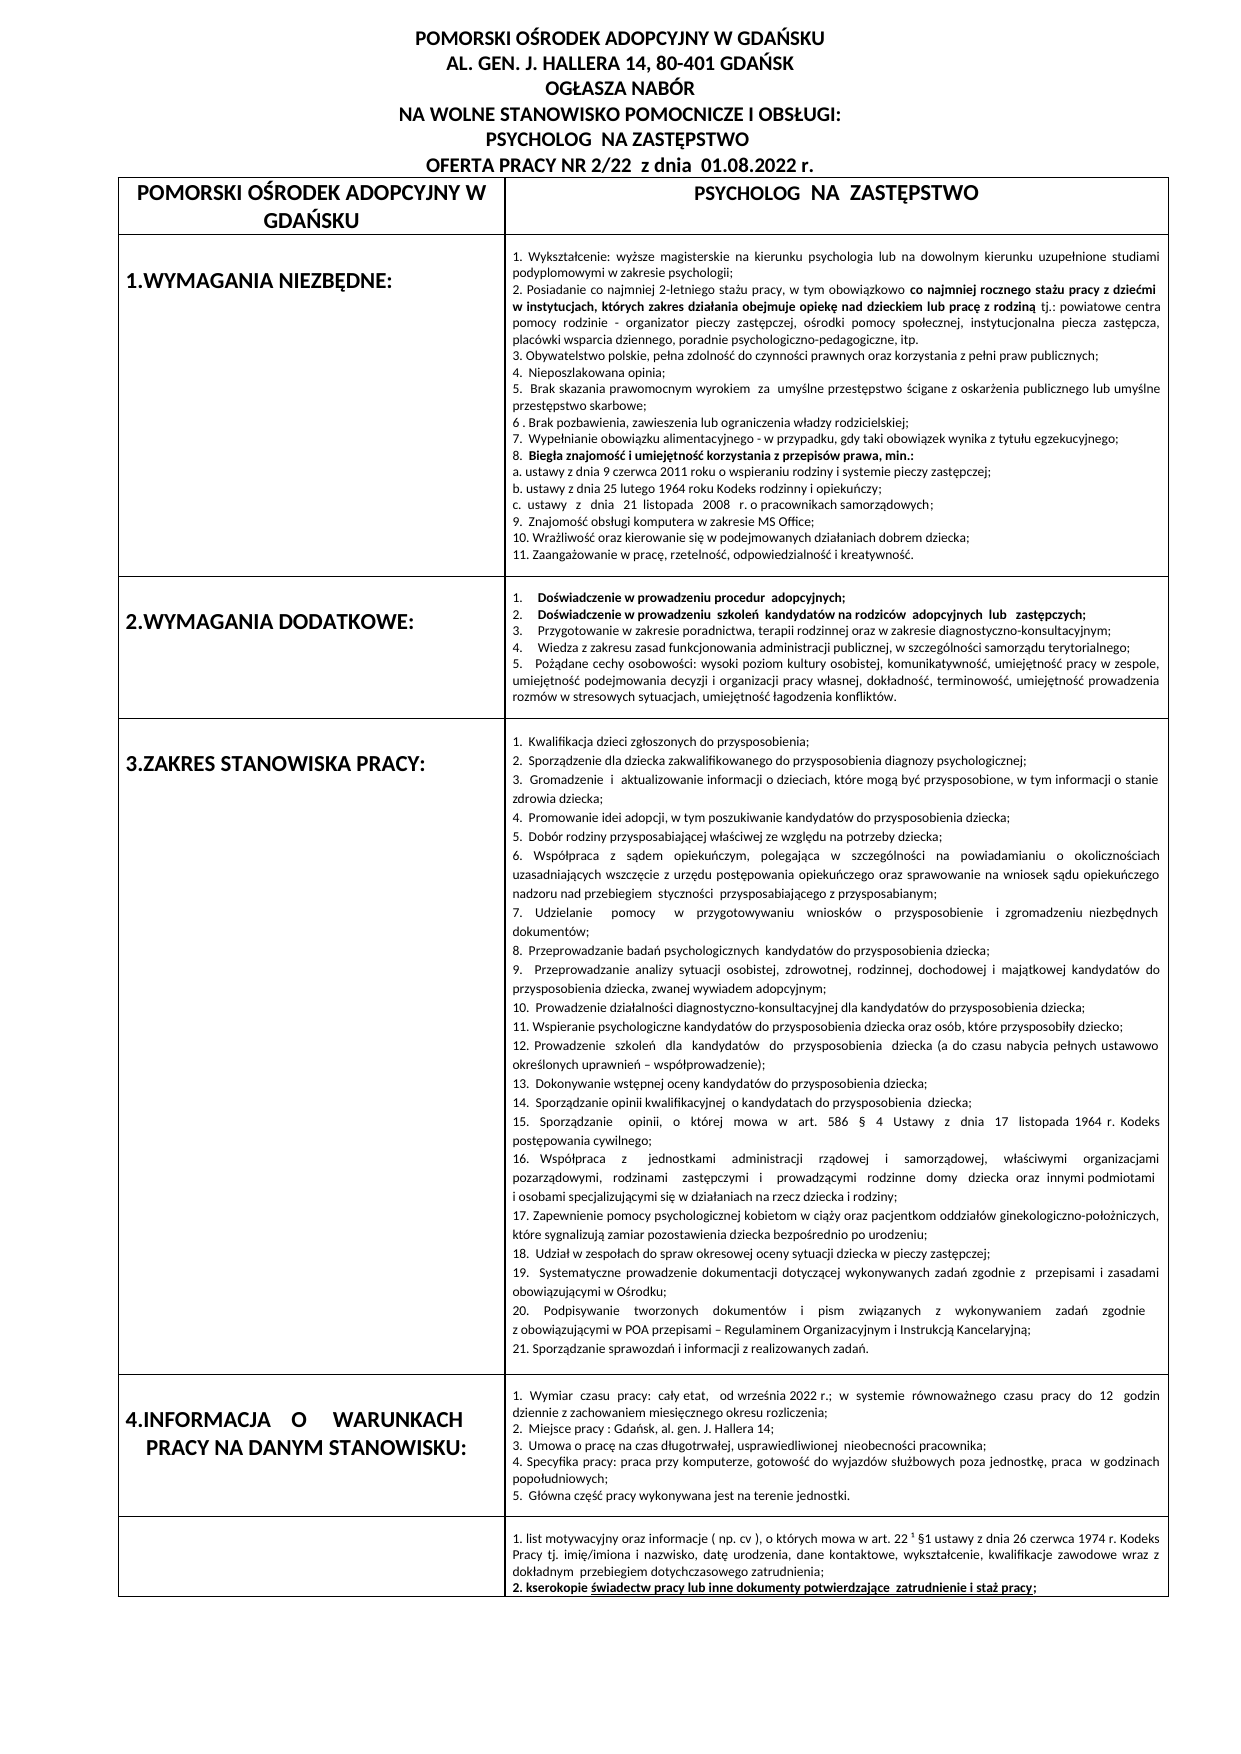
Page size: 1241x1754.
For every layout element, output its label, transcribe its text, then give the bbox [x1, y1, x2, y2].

text OFERTA PRACY NR 2/22 z dnia 01.08.2022 r. [148, 152, 1092, 177]
table_cell 3.ZAKRES STANOWISKA PRACY: [119, 719, 504, 1374]
text PSYCHOLOG NA ZASTĘPSTWO [148, 126, 1092, 152]
table_cell 1. Doświadczenie w prowadzeniu procedur adopcyjnych; 2. Doświadczenie w prowadzeniu szkoleń kandydatów na rodziców adopcyjnych lub zastępczych; 3. Przygotowanie w zakresie poradnictwa, terapii rodzinnej oraz w zakresie diagnostyczno-konsultacyjnym; 4. Wiedza z zakresu zasad funkcjonowania administracji publicznej, w szczególności samorządu terytorialnego; 5. Pożądane cechy osobowości: wysoki poziom kultury osobistej, komunikatywność, umiejętność pracy w zespole, umiejętność podejmowania decyzji i organizacji pracy własnej, dokładność, terminowość, umiejętność prowadzenia rozmów w stresowych sytuacjach, umiejętność łagodzenia konfliktów. [506, 577, 1168, 718]
table_cell 4.INFORMACJA O WARUNKACH PRACY NA DANYM STANOWISKU: [119, 1375, 504, 1516]
table_cell 1.WYMAGANIA NIEZBĘDNE: [119, 235, 504, 576]
text OGŁASZA NABÓR [148, 76, 1092, 101]
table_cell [506, 1517, 1168, 1596]
table_cell 1. Wymiar czasu pracy: cały etat, od września 2022 r.; w systemie równoważnego czasu pracy do 12 godzin dziennie z zachowaniem miesięcznego okresu rozliczenia; 2. Miejsce pracy : Gdańsk, al. gen. J. Hallera 14; 3. Umowa o pracę na czas długotrwałej, usprawiedliwionej nieobecności pracownika; 4. Specyfika pracy: praca przy komputerze, gotowość do wyjazdów służbowych poza jednostkę, praca w godzinach popołudniowych; 5. Główna część pracy wykonywana jest na terenie jednostki. [506, 1375, 1168, 1516]
table_header PSYCHOLOG NA ZASTĘPSTWO [506, 178, 1168, 234]
table_cell 1. Kwalifikacja dzieci zgłoszonych do przysposobienia; 2. Sporządzenie dla dziecka zakwalifikowanego do przysposobienia diagnozy psychologicznej; 3. Gromadzenie i aktualizowanie informacji o dzieciach, które mogą być przysposobione, w tym informacji o stanie zdrowia dziecka; 4. Promowanie idei adopcji, w tym poszukiwanie kandydatów do przysposobienia dziecka; 5. Dobór rodziny przysposabiającej właściwej ze względu na potrzeby dziecka; 6. Współpraca z sądem opiekuńczym, polegająca w szczególności na powiadamianiu o okolicznościach uzasadniających wszczęcie z urzędu postępowania opiekuńczego oraz sprawowanie na wniosek sądu opiekuńczego nadzoru nad przebiegiem styczności przysposabiającego z przysposabianym; 7. Udzielanie pomocy w przygotowywaniu wniosków o przysposobienie i zgromadzeniu niezbędnych dokumentów; 8. Przeprowadzanie badań psychologicznych kandydatów do przysposobienia dziecka; 9. Przeprowadzanie analizy sytuacji osobistej, zdrowotnej, rodzinnej, dochodowej i majątkowej kandydatów do przysposobienia dziecka, zwanej wywiadem adopcyjnym; 10. Prowadzenie działalności diagnostyczno-konsultacyjnej dla kandydatów do przysposobienia dziecka; 11. Wspieranie psychologiczne kandydatów do przysposobienia dziecka oraz osób, które przysposobiły dziecko; 12. Prowadzenie szkoleń dla kandydatów do przysposobienia dziecka (a do czasu nabycia pełnych ustawowo określonych uprawnień – współprowadzenie); 13. Dokonywanie wstępnej oceny kandydatów do przysposobienia dziecka; 14. Sporządzanie opinii kwalifikacyjnej o kandydatach do przysposobienia dziecka; 15. Sporządzanie opinii, o której mowa w art. 586 § 4 Ustawy z dnia 17 listopada 1964 r. Kodeks postępowania cywilnego; 16. Współpraca z jednostkami administracji rządowej i samorządowej, właściwymi organizacjami pozarządowymi, rodzinami zastępczymi i prowadzącymi rodzinne domy dziecka oraz innymi podmiotami i osobami specjalizującymi się w działaniach na rzecz dziecka i rodziny; 17. Zapewnienie pomocy psychologicznej kobietom w ciąży oraz pacjentkom oddziałów ginekologiczno-położniczych, które sygnalizują zamiar pozostawienia dziecka bezpośrednio po urodzeniu; 18. Udział w zespołach do spraw okresowej oceny sytuacji dziecka w pieczy zastępczej; 19. Systematyczne prowadzenie dokumentacji dotyczącej wykonywanych zadań zgodnie z przepisami i zasadami obowiązującymi w Ośrodku; 20. Podpisywanie tworzonych dokumentów i pism związanych z wykonywaniem zadań zgodnie z obowiązującymi w POA przepisami – Regulaminem Organizacyjnym i Instrukcją Kancelaryjną; 21. Sporządzanie sprawozdań i informacji z realizowanych zadań. [506, 719, 1168, 1374]
table_header POMORSKI OŚRODEK ADOPCYJNY W GDAŃSKU [119, 178, 504, 234]
text AL. GEN. J. HALLERA 14, 80-401 GDAŃSK [148, 50, 1092, 76]
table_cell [119, 1517, 504, 1596]
text POMORSKI OŚRODEK ADOPCYJNY W GDAŃSKU [148, 25, 1092, 50]
table_cell 1. Wykształcenie: wyższe magisterskie na kierunku psychologia lub na dowolnym kierunku uzupełnione studiami podyplomowymi w zakresie psychologii; 2. Posiadanie co najmniej 2-letniego stażu pracy, w tym obowiązkowo co najmniej rocznego stażu pracy z dziećmi w instytucjach, których zakres działania obejmuje opiekę nad dzieckiem lub pracę z rodziną tj.: powiatowe centra pomocy rodzinie - organizator pieczy zastępczej, ośrodki pomocy społecznej, instytucjonalna piecza zastępcza, placówki wsparcia dziennego, poradnie psychologiczno-pedagogiczne, itp. 3. Obywatelstwo polskie, pełna zdolność do czynności prawnych oraz korzystania z pełni praw publicznych; 4. Nieposzlakowana opinia; 5. Brak skazania prawomocnym wyrokiem za umyślne przestępstwo ścigane z oskarżenia publicznego lub umyślne przestępstwo skarbowe; 6 . Brak pozbawienia, zawieszenia lub ograniczenia władzy rodzicielskiej; 7. Wypełnianie obowiązku alimentacyjnego - w przypadku, gdy taki obowiązek wynika z tytułu egzekucyjnego; 8. Biegła znajomość i umiejętność korzystania z przepisów prawa, min.: a. ustawy z dnia 9 czerwca 2011 roku o wspieraniu rodziny i systemie pieczy zastępczej; b. ustawy z dnia 25 lutego 1964 roku Kodeks rodzinny i opiekuńczy; c. ustawy z dnia 21 listopada 2008 r. o pracownikach samorządowych; 9. Znajomość obsługi komputera w zakresie MS Office; 10. Wrażliwość oraz kierowanie się w podejmowanych działaniach dobrem dziecka; 11. Zaangażowanie w pracę, rzetelność, odpowiedzialność i kreatywność. [506, 235, 1168, 576]
text NA WOLNE STANOWISKO POMOCNICZE I OBSŁUGI: [148, 101, 1092, 126]
table_cell 2.WYMAGANIA DODATKOWE: [119, 577, 504, 718]
